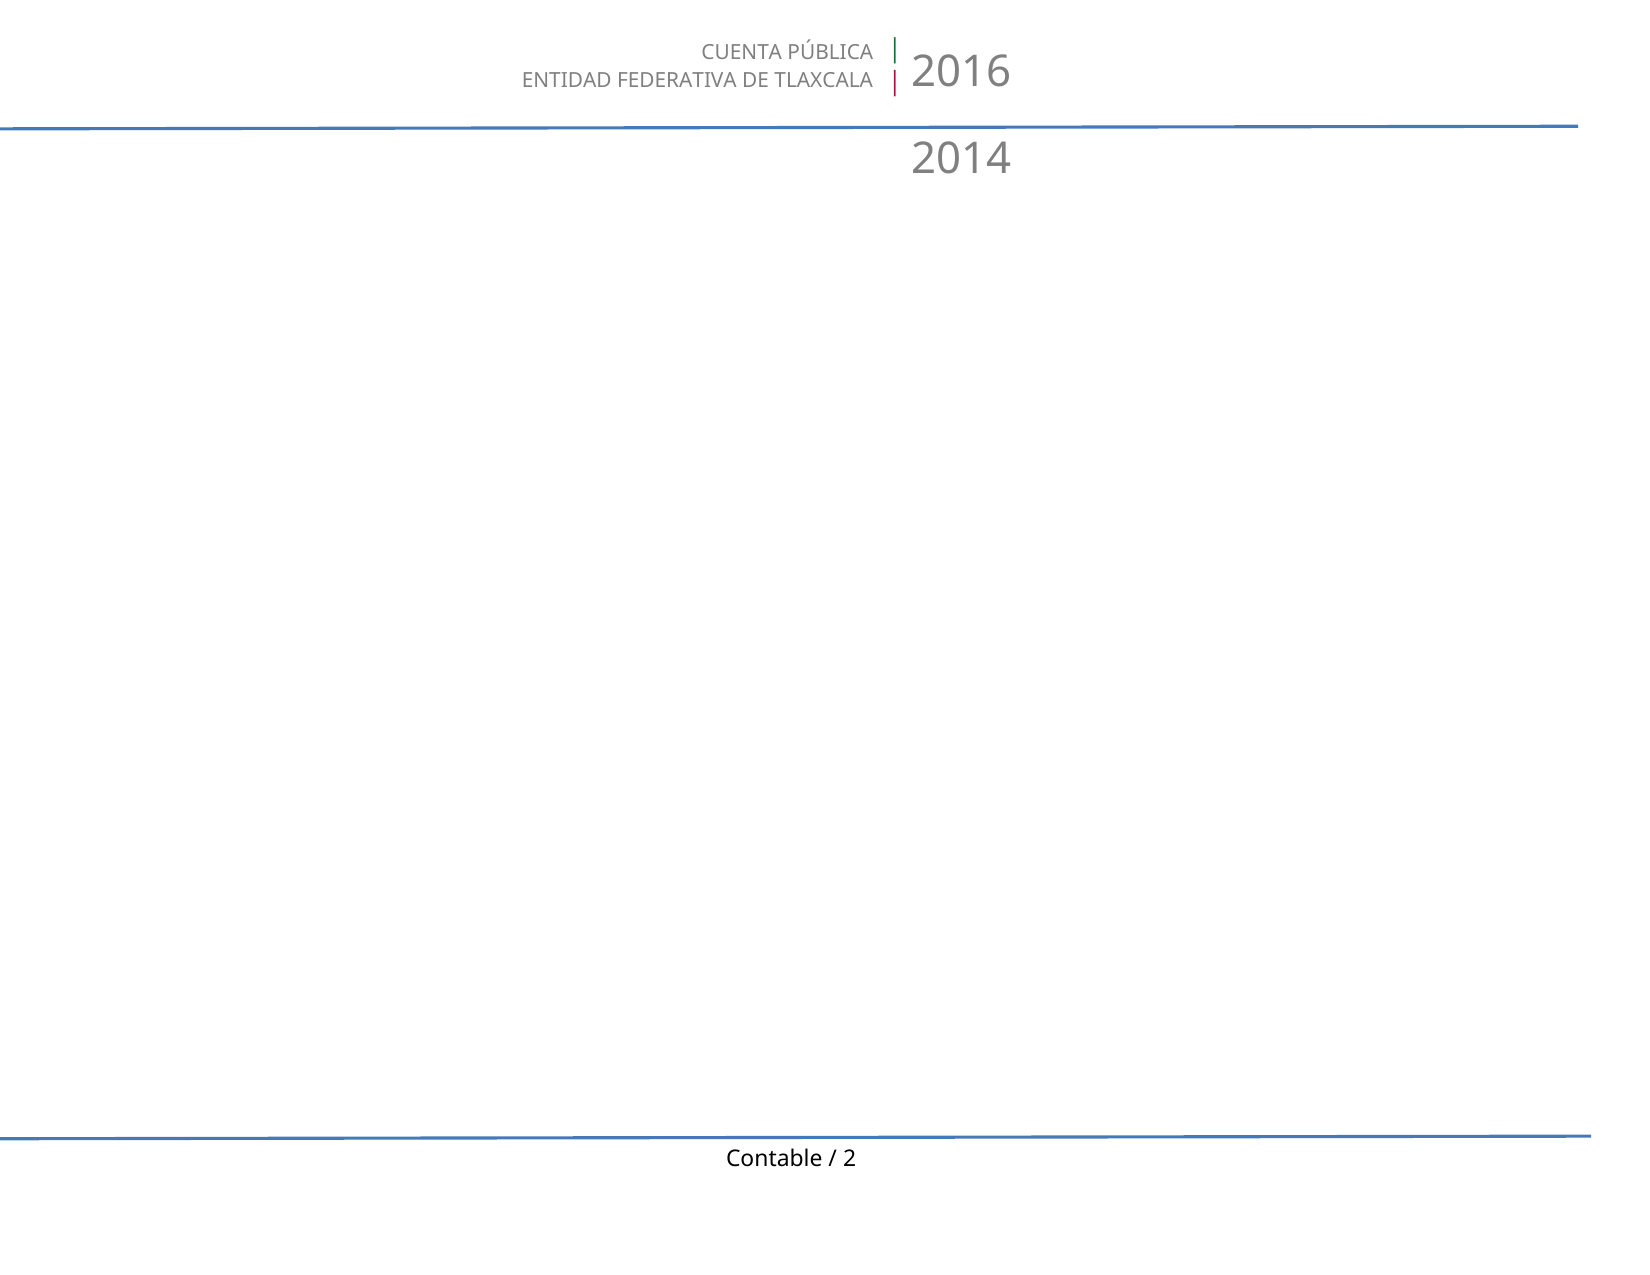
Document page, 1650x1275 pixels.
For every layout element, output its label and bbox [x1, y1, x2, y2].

picture [888, 28, 906, 100]
